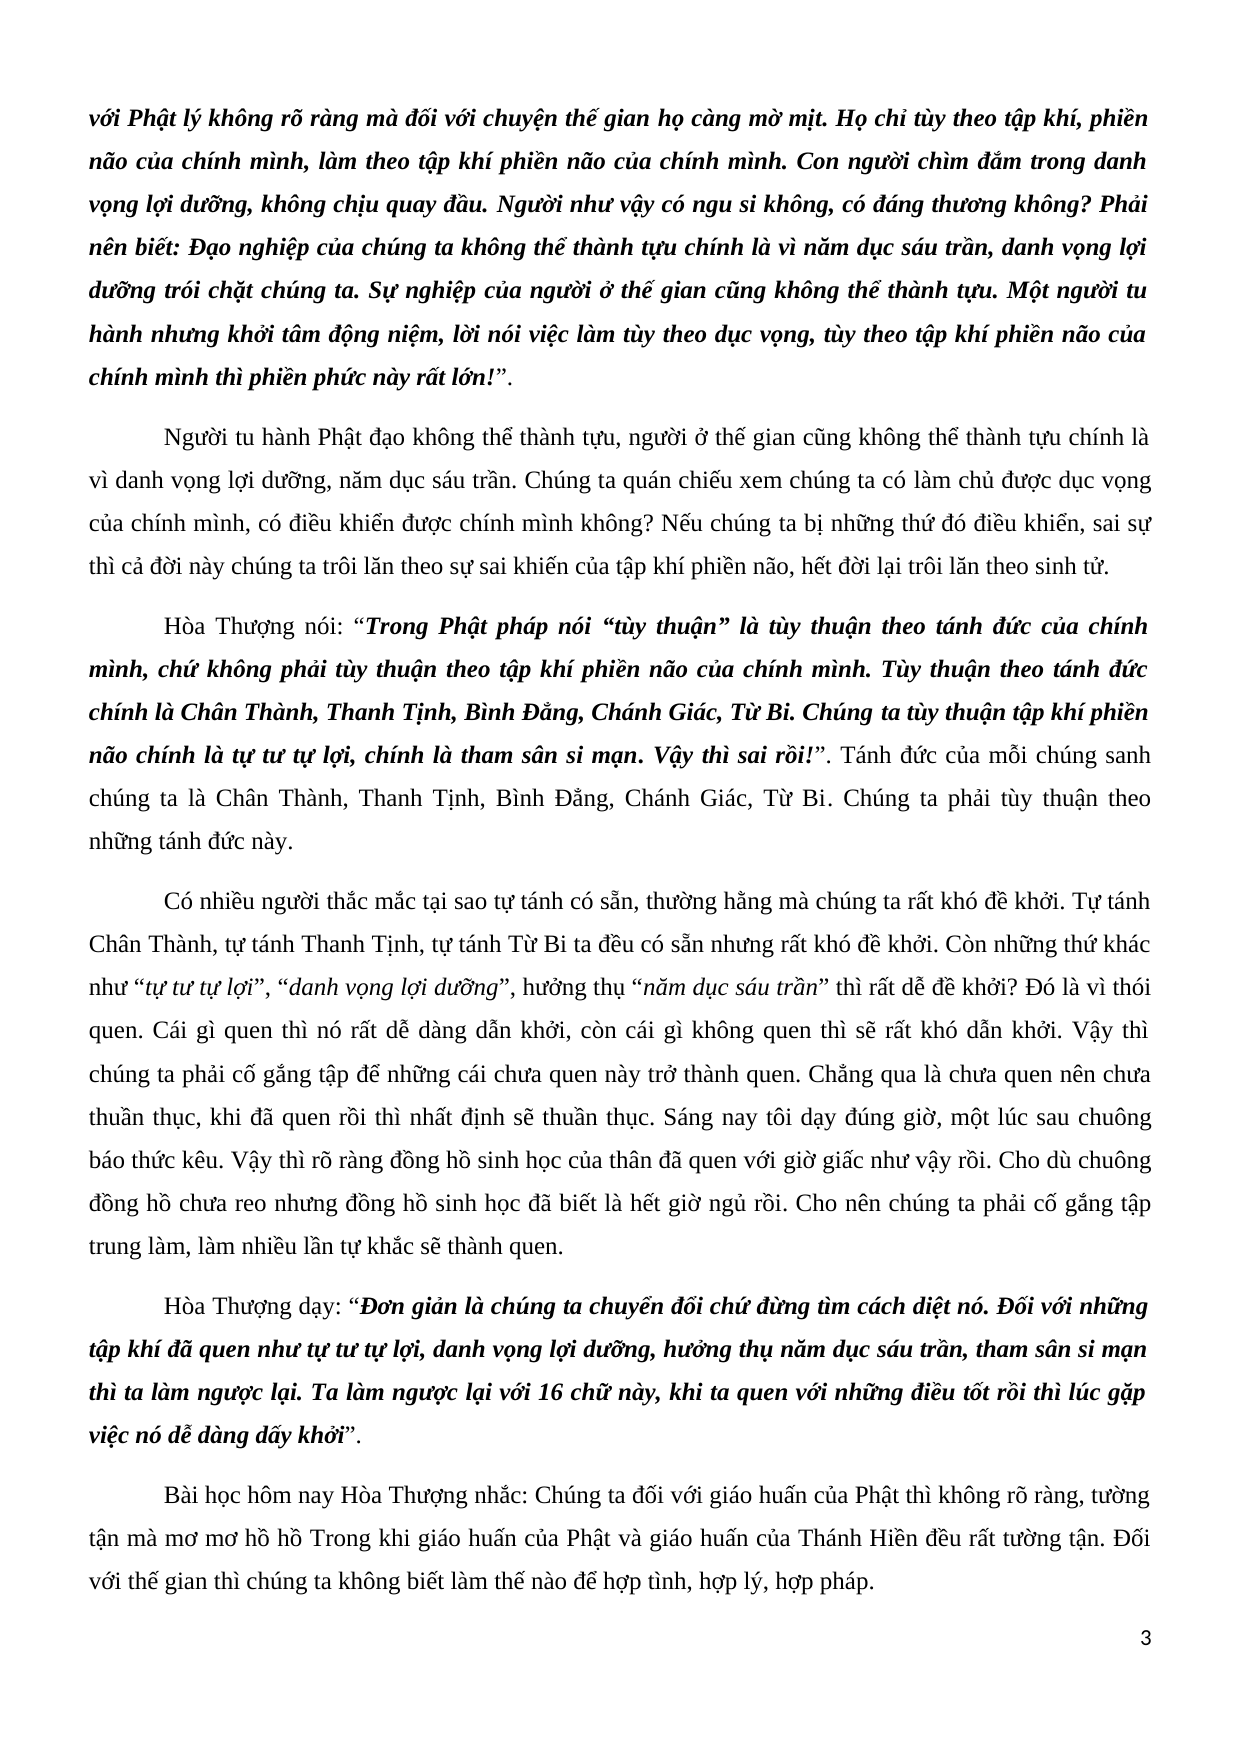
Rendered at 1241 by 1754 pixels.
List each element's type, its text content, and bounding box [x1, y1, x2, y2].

text Bài học hôm nay Hòa Thượng nhắc: Chúng ta đối với giáo huấn của Phật thì không rõ ràng, tường tận mà mơ mơ hồ hồ Trong khi giáo huấn của Phật và giáo huấn của Thánh Hiền đều rất tường tận. Đối với thế gian thì chúng ta không biết làm thế nào để hợp tình, hợp lý, hợp pháp. [89, 1480, 1152, 1595]
text Hòa Thượng nói: “Trong Phật pháp nói “tùy thuận” là tùy thuận theo tánh đức của chính mình, chứ không phải tùy thuận theo tập khí phiền não của chính mình. Tùy thuận theo tánh đức chính là Chân Thành, Thanh Tịnh, Bình Đẳng, Chánh Giác, Từ Bi. Chúng ta tùy thuận tập khí phiền não chính là tự tư tự lợi, chính là tham sân si mạn. Vậy thì sai rồi!”. Tánh đức của mỗi chúng sanh chúng ta là Chân Thành, Thanh Tịnh, Bình Đẳng, Chánh Giác, Từ Bi. Chúng ta phải tùy thuận theo những tánh đức này. [89, 611, 1152, 855]
text Người tu hành Phật đạo không thể thành tựu, người ở thế gian cũng không thể thành tựu chính là vì danh vọng lợi dưỡng, năm dục sáu trần. Chúng ta quán chiếu xem chúng ta có làm chủ được dục vọng của chính mình, có điều khiển được chính mình không? Nếu chúng ta bị những thứ đó điều khiển, sai sự thì cả đời này chúng ta trôi lăn theo sự sai khiến của tập khí phiền não, hết đời lại trôi lăn theo sinh tử. [89, 422, 1152, 580]
text Có nhiều người thắc mắc tại sao tự tánh có sẵn, thường hằng mà chúng ta rất khó đề khởi. Tự tánh Chân Thành, tự tánh Thanh Tịnh, tự tánh Từ Bi ta đều có sẵn nhưng rất khó đề khởi. Còn những thứ khác như “tự tư tự lợi”, “danh vọng lợi dưỡng”, hưởng thụ “năm dục sáu trần” thì rất dễ đề khởi? Đó là vì thói quen. Cái gì quen thì nó rất dễ dàng dẫn khởi, còn cái gì không quen thì sẽ rất khó dẫn khởi. Vậy thì chúng ta phải cố gắng tập để những cái chưa quen này trở thành quen. Chẳng qua là chưa quen nên chưa thuần thục, khi đã quen rồi thì nhất định sẽ thuần thục. Sáng nay tôi dạy đúng giờ, một lúc sau chuông báo thức kêu. Vậy thì rõ ràng đồng hồ sinh học của thân đã quen với giờ giấc như vậy rồi. Cho dù chuông đồng hồ chưa reo nhưng đồng hồ sinh học đã biết là hết giờ ngủ rồi. Cho nên chúng ta phải cố gắng tập trung làm, làm nhiều lần tự khắc sẽ thành quen. [89, 886, 1152, 1260]
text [89, 103, 1152, 391]
text Hòa Thượng dạy: “Đơn giản là chúng ta chuyển đổi chứ đừng tìm cách diệt nó. Đối với những tập khí đã quen như tự tư tự lợi, danh vọng lợi dưỡng, hưởng thụ năm dục sáu trần, tham sân si mạn thì ta làm ngược lại. Ta làm ngược lại với 16 chữ này, khi ta quen với những điều tốt rồi thì lúc gặp việc nó dễ dàng dấy khởi”. [89, 1291, 1152, 1449]
